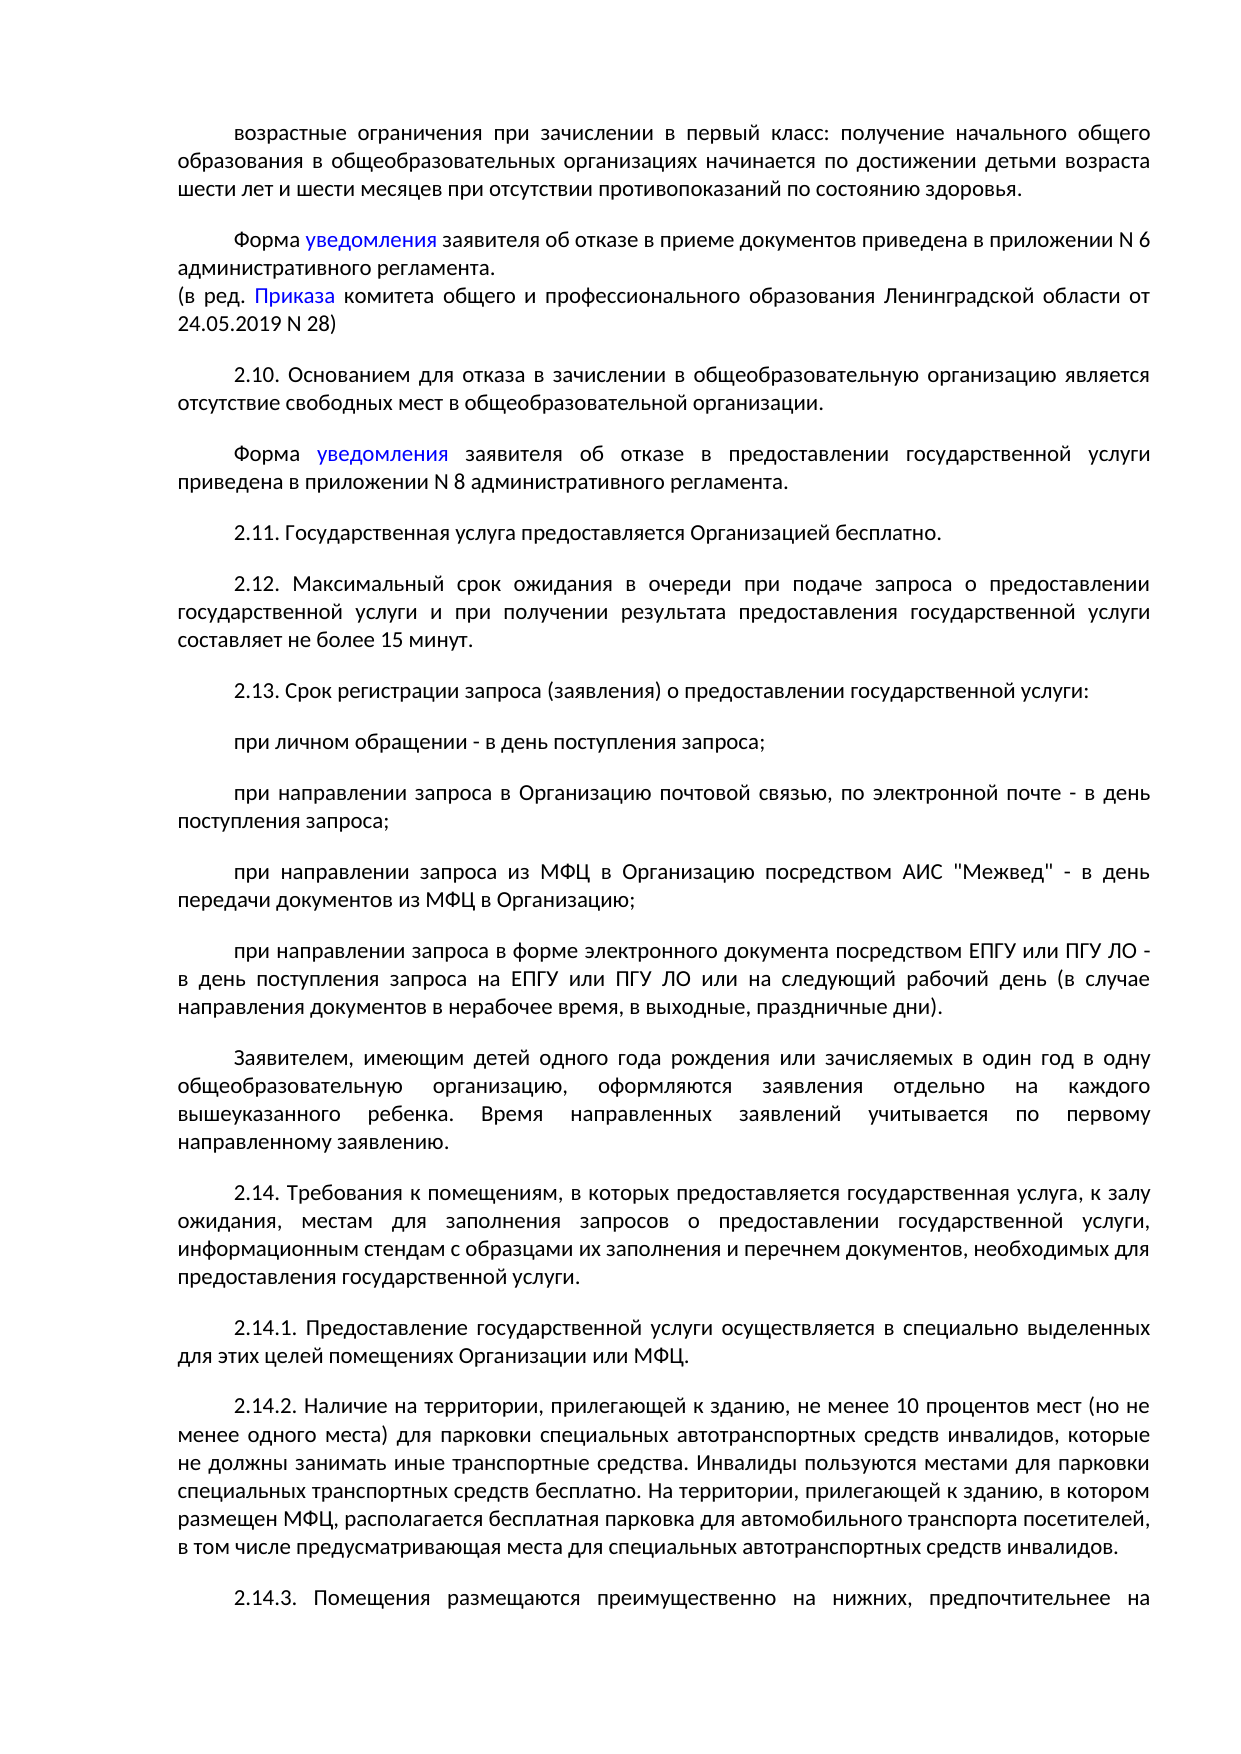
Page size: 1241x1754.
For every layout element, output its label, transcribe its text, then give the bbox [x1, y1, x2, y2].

text 2.14.1. Предоставление государственной услуги осуществляется в специально выделенных для этих целей помещениях Организации или МФЦ. [177, 1313, 1152, 1369]
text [177, 1583, 1152, 1611]
text 2.14.2. Наличие на территории, прилегающей к зданию, не менее 10 процентов мест (но не менее одного места) для парковки специальных автотранспортных средств инвалидов, которые не должны занимать иные транспортные средства. Инвалиды пользуются местами для парковки специальных транспортных средств бесплатно. На территории, прилегающей к зданию, в котором размещен МФЦ, располагается бесплатная парковка для автомобильного транспорта посетителей, в том числе предусматривающая места для специальных автотранспортных средств инвалидов. [177, 1392, 1152, 1560]
text при направлении запроса в Организацию почтовой связью, по электронной почте - в день поступления запроса; [177, 778, 1152, 834]
text 2.14. Требования к помещениям, в которых предоставляется государственная услуга, к залу ожидания, местам для заполнения запросов о предоставлении государственной услуги, информационным стендам с образцами их заполнения и перечнем документов, необходимых для предоставления государственной услуги. [177, 1178, 1152, 1290]
text Заявителем, имеющим детей одного года рождения или зачисляемых в один год в одну общеобразовательную организацию, оформляются заявления отдельно на каждого вышеуказанного ребенка. Время направленных заявлений учитывается по первому направленному заявлению. [177, 1043, 1152, 1155]
text Форма уведомления заявителя об отказе в приеме документов приведена в приложении N 6 административного регламента. [177, 225, 1152, 281]
text при направлении запроса в форме электронного документа посредством ЕПГУ или ПГУ ЛО - в день поступления запроса на ЕПГУ или ПГУ ЛО или на следующий рабочий день (в случае направления документов в нерабочее время, в выходные, праздничные дни). [177, 936, 1152, 1020]
text 2.10. Основанием для отказа в зачислении в общеобразовательную организацию является отсутствие свободных мест в общеобразовательной организации. [177, 360, 1152, 416]
text при личном обращении - в день поступления запроса; [177, 727, 1152, 755]
text возрастные ограничения при зачислении в первый класс: получение начального общего образования в общеобразовательных организациях начинается по достижении детьми возраста шести лет и шести месяцев при отсутствии противопоказаний по состоянию здоровья. [177, 118, 1152, 202]
text Форма уведомления заявителя об отказе в предоставлении государственной услуги приведена в приложении N 8 административного регламента. [177, 439, 1152, 495]
text 2.11. Государственная услуга предоставляется Организацией бесплатно. [177, 518, 1152, 546]
text при направлении запроса из МФЦ в Организацию посредством АИС "Межвед" - в день передачи документов из МФЦ в Организацию; [177, 857, 1152, 913]
text 2.13. Срок регистрации запроса (заявления) о предоставлении государственной услуги: [177, 676, 1152, 704]
text (в ред. Приказа комитета общего и профессионального образования Ленинградской области от 24.05.2019 N 28) [177, 281, 1152, 337]
text 2.12. Максимальный срок ожидания в очереди при подаче запроса о предоставлении государственной услуги и при получении результата предоставления государственной услуги составляет не более 15 минут. [177, 569, 1152, 653]
